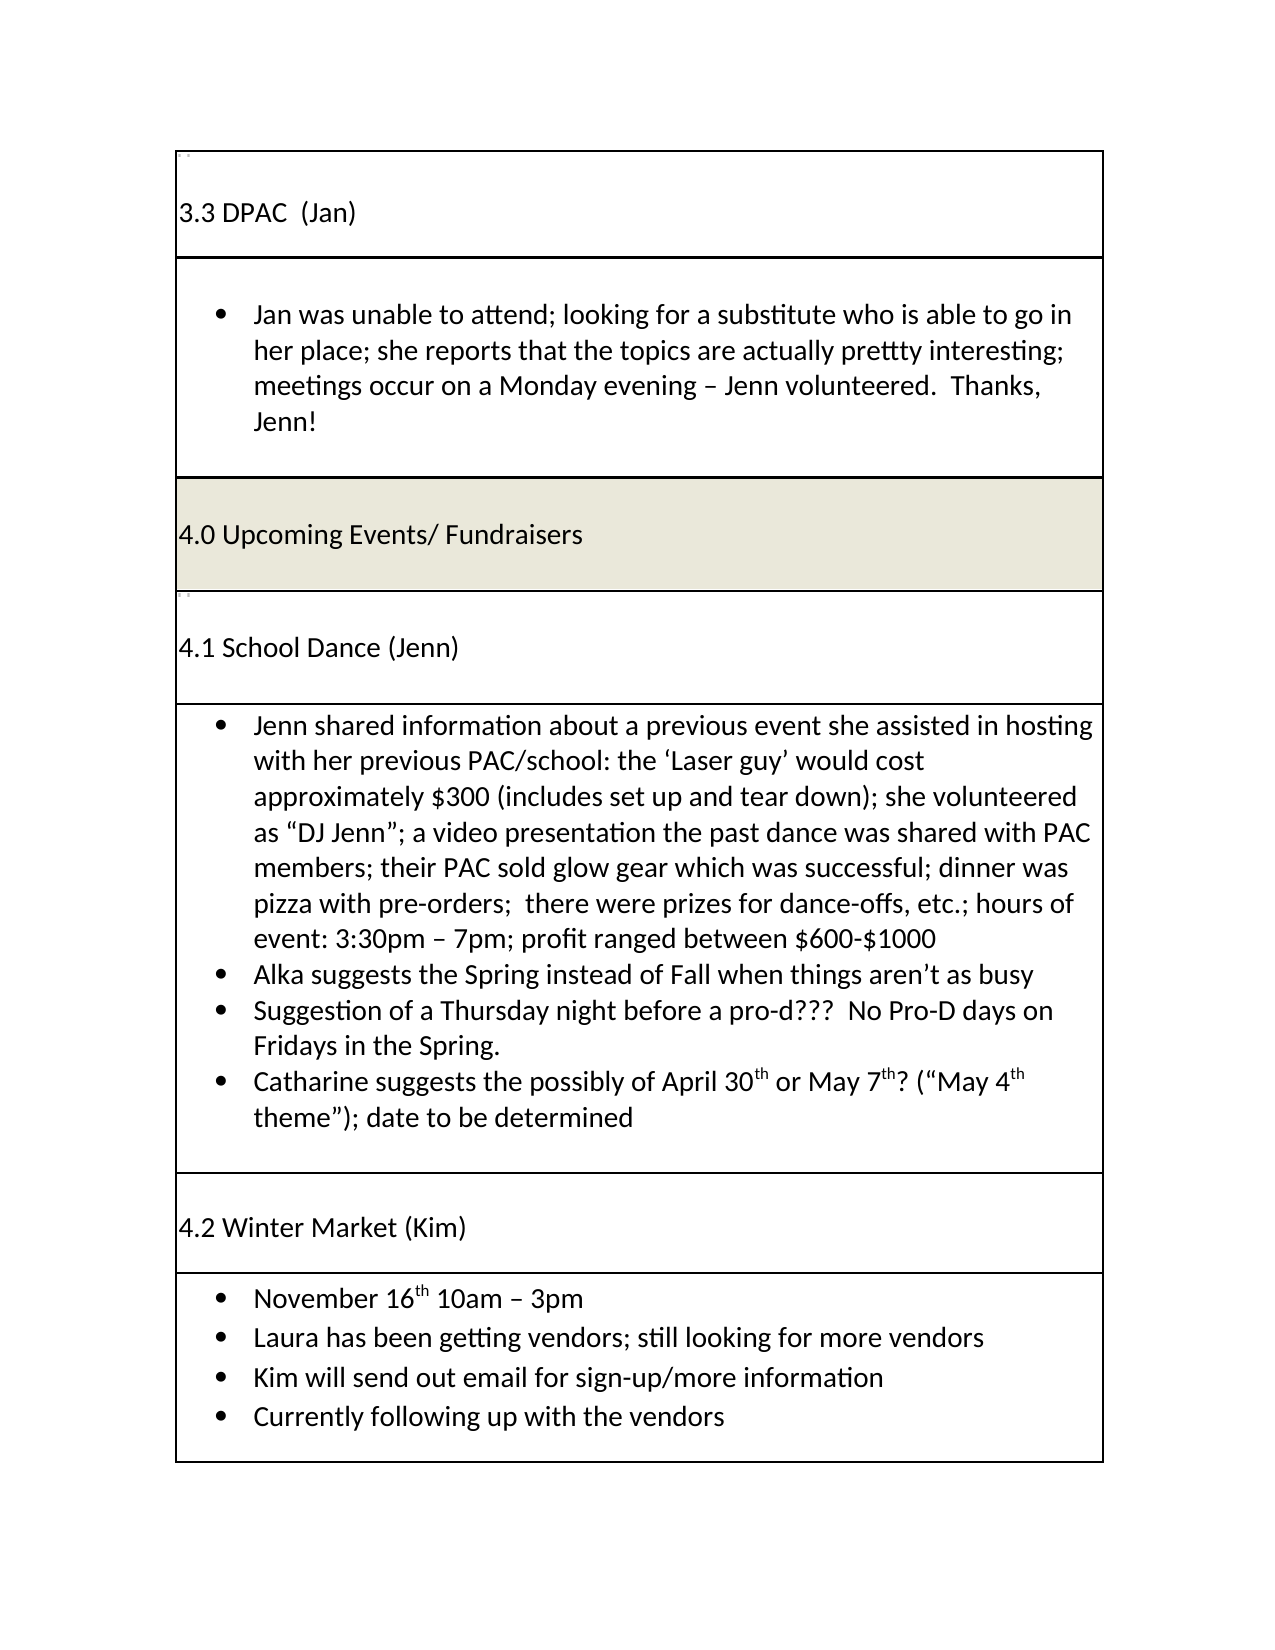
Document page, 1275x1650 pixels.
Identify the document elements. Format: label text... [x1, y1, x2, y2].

table_cell Jan was unable to attend; looking for a substitute who is able to go in her place; she reports that the topics are actually prettty interesting; meetings occur on a Monday evening – Jenn volunteered. Thanks, Jenn! [177, 259, 1102, 476]
table_cell 4.0 Upcoming Events/ Fundraisers [177, 479, 1102, 589]
table_cell 3.3 DPAC (Jan) [177, 152, 1102, 256]
table_cell 4.1 School Dance (Jenn) [177, 592, 1102, 703]
table_cell 4.2 Winter Market (Kim) [177, 1174, 1102, 1272]
table_cell Jenn shared information about a previous event she assisted in hosting with her previous PAC/school: the ‘Laser guy’ would cost approximately $300 (includes set up and tear down); she volunteered as “DJ Jenn”; a video presentation the past dance was shared with PAC members; their PAC sold glow gear which was successful; dinner was pizza with pre-orders; there were prizes for dance-offs, etc.; hours of event: 3:30pm – 7pm; profit ranged between $600-$1000 Alka suggests the Spring instead of Fall when things aren’t as busy Suggestion of a Thursday night before a pro-d??? No Pro-D days on Fridays in the Spring. Catharine suggests the possibly of April 30th or May 7th? (“May 4th theme”); date to be determined [177, 705, 1102, 1172]
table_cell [177, 1274, 1102, 1461]
